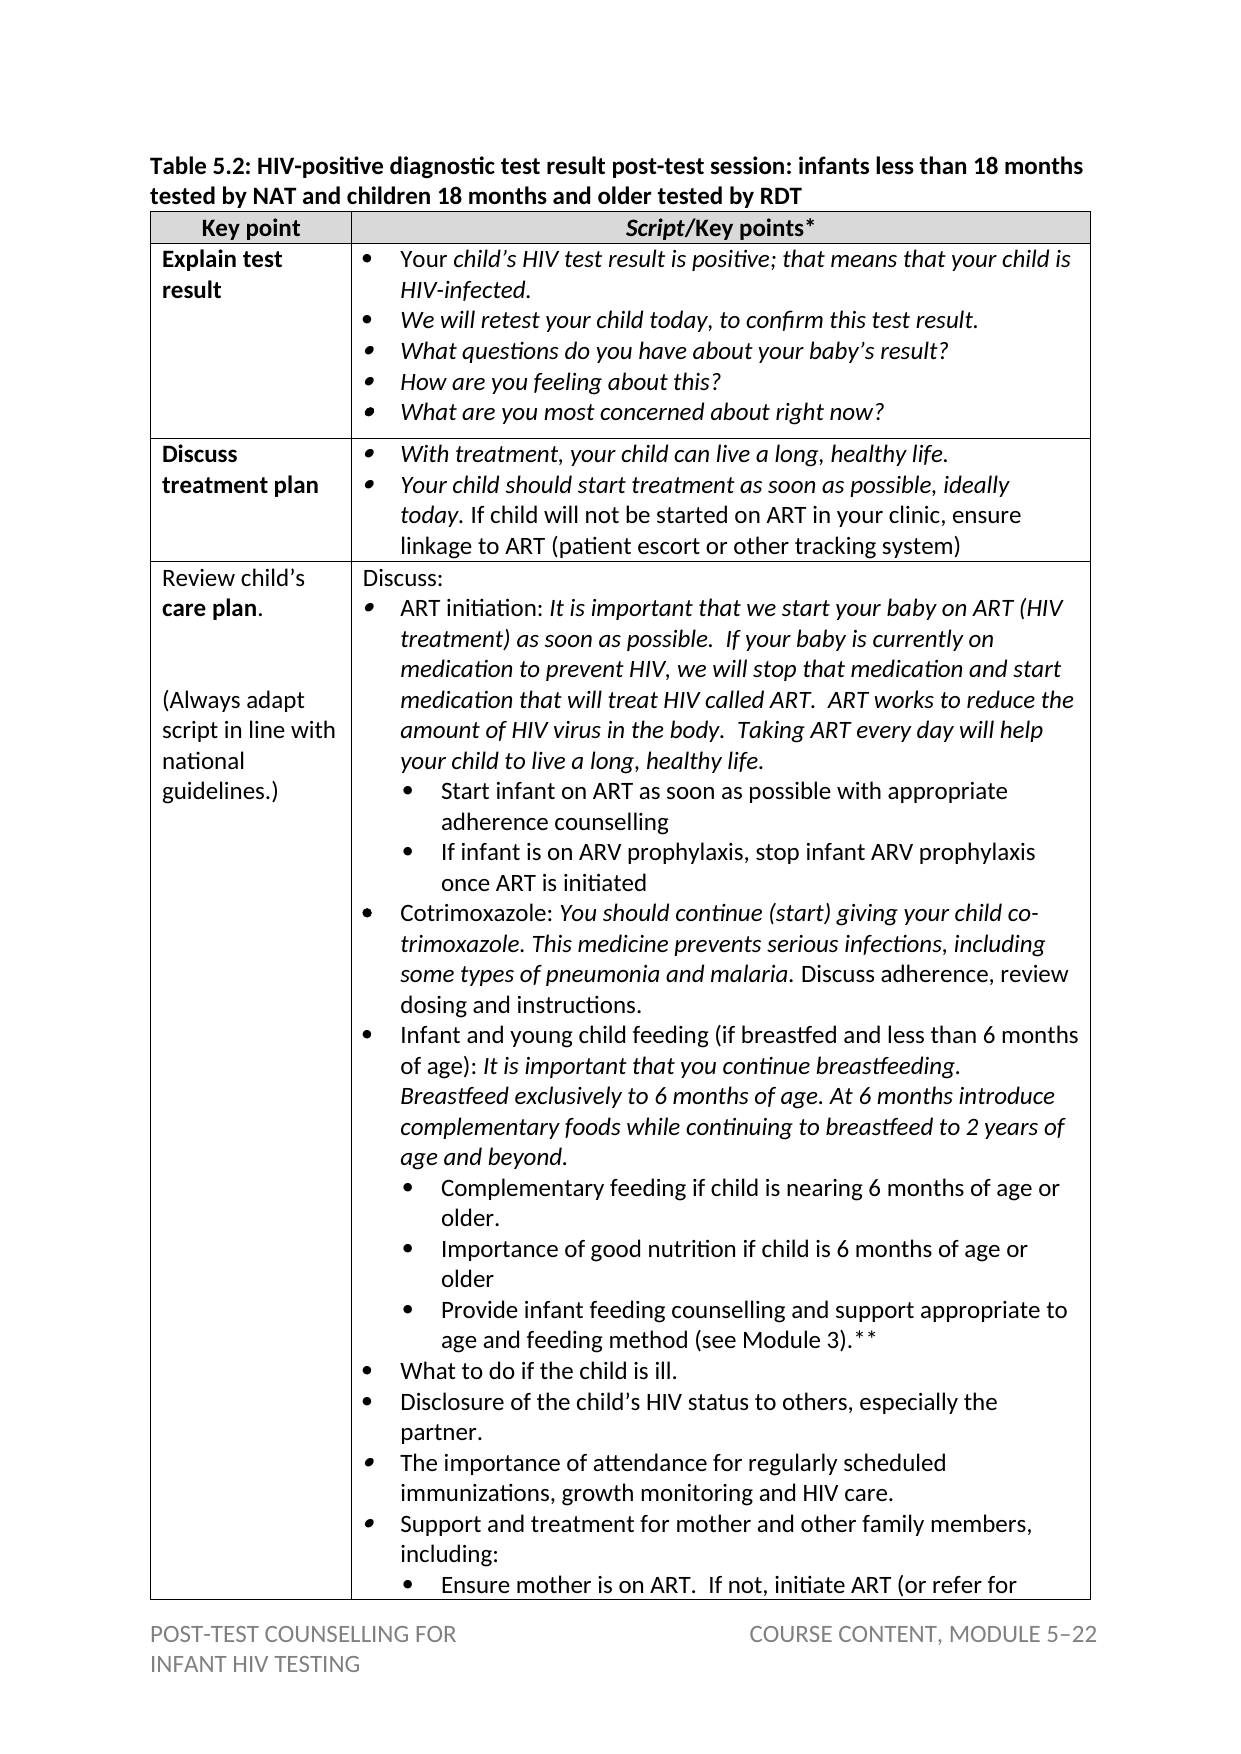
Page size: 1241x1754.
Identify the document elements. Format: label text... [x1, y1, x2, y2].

table_cell Discuss treatment plan [151, 439, 351, 561]
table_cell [352, 562, 1090, 1599]
table_cell Explain test result [151, 244, 351, 437]
text Table 5.2: HIV-positive diagnostic test result post-test session: infants less than 18 months tested by NAT and children 18 months and older tested by RDT [150, 150, 1090, 211]
table_header Key point [151, 212, 351, 243]
table_cell With treatment, your child can live a long, healthy life. Your child should start treatment as soon as possible, ideally today. If child will not be started on ART in your clinic, ensure linkage to ART (patient escort or other tracking system) [352, 439, 1090, 561]
table_cell Your child’s HIV test result is positive; that means that your child is HIV-infected. We will retest your child today, to confirm this test result. What questions do you have about your baby’s result? How are you feeling about this? What are you most concerned about right now? [352, 244, 1090, 437]
table_header Script/Key points* [352, 212, 1090, 243]
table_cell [151, 562, 351, 1599]
